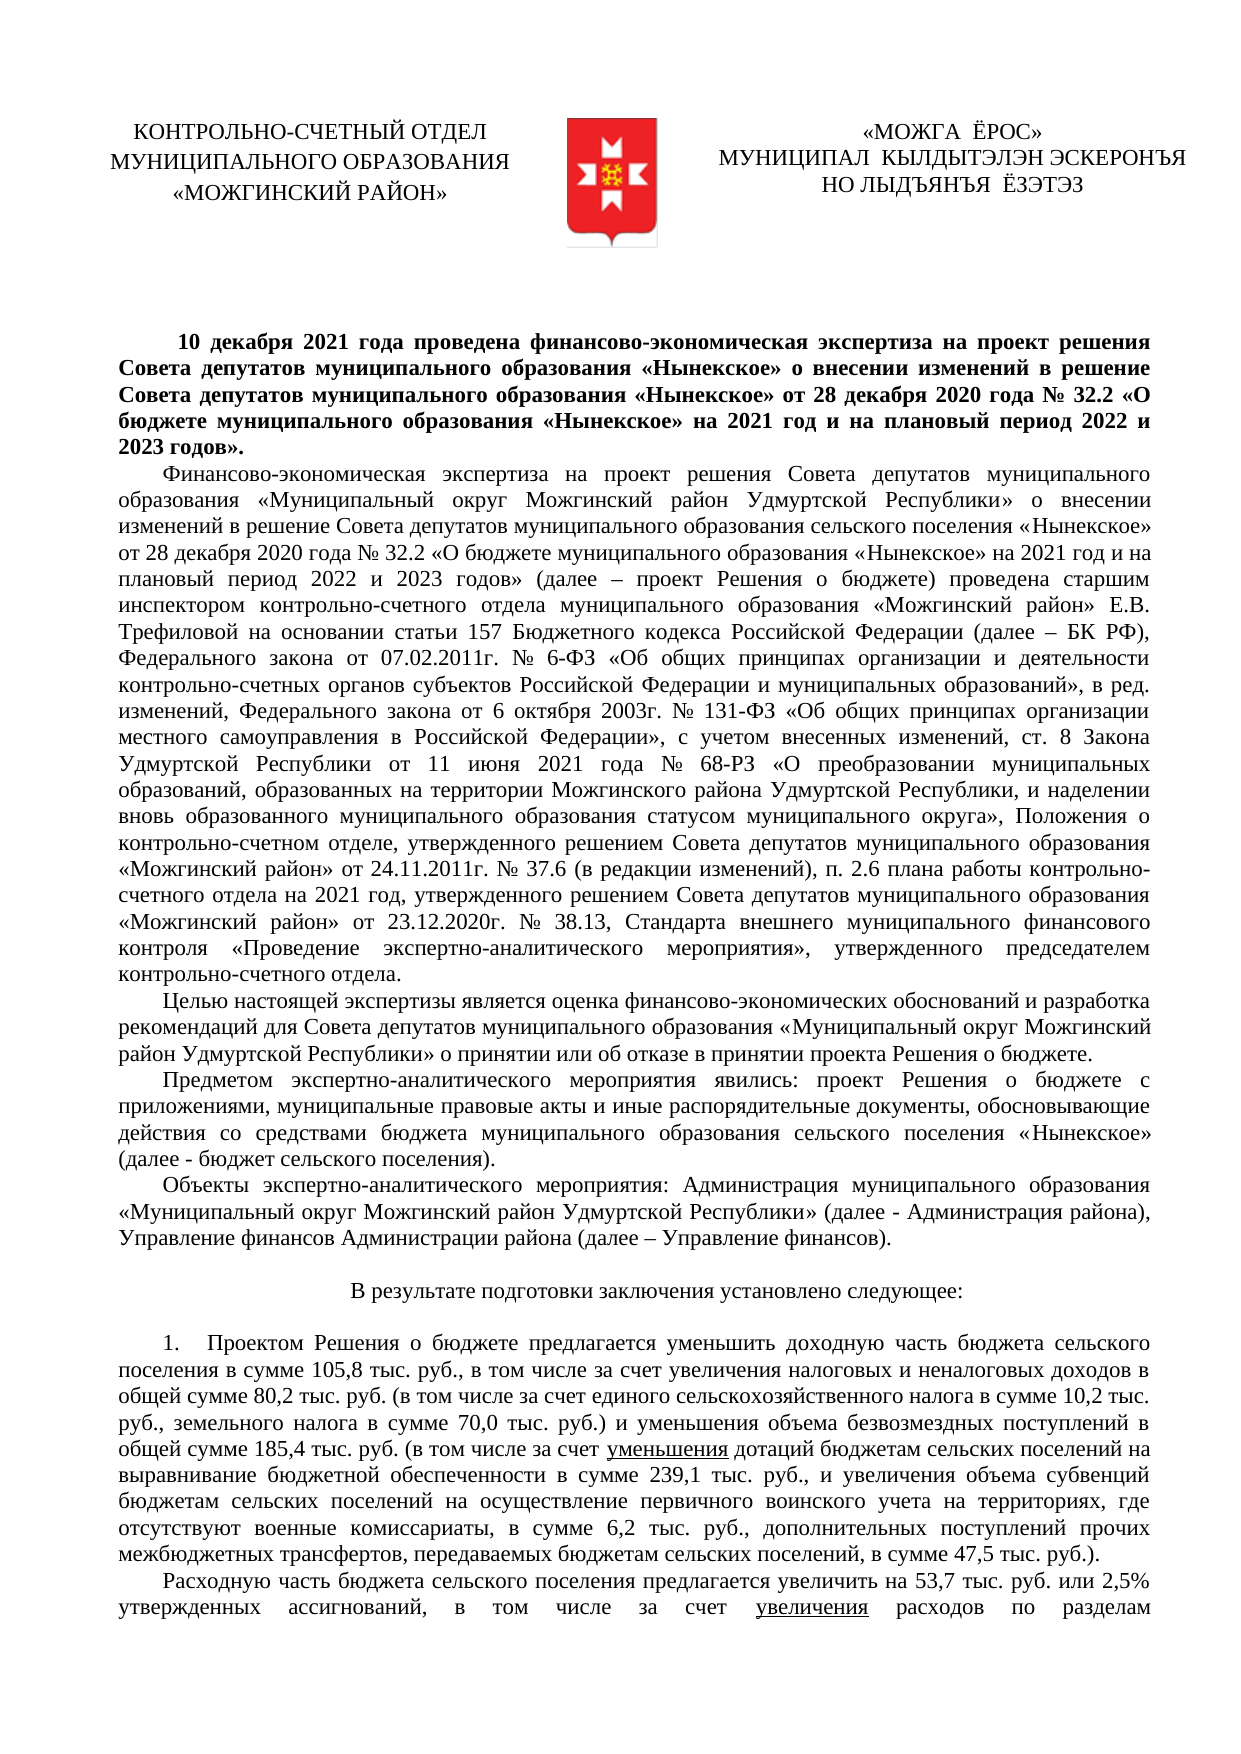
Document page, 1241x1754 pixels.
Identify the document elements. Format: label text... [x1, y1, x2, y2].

table_header [531, 118, 694, 274]
text 10 декабря 2021 года проведена финансово-экономическая экспертиза на проект решения Совета депутатов муниципального образования «Нынекское» о внесении изменений в решение Совета депутатов муниципального образования «Нынекское» от 28 декабря 2020 года № 32.2 «О бюджете муниципального образования «Нынекское» на 2021 год и на плановый период 2022 и 2023 годов». [118, 328, 1152, 460]
text Финансово-экономическая экспертиза на проект решения Совета депутатов муниципального образования «Муниципальный округ Можгинский район Удмуртской Республики» о внесении изменений в решение Совета депутатов муниципального образования сельского поселения «Нынекское» от 28 декабря 2020 года № 32.2 «О бюджете муниципального образования «Нынекское» на 2021 год и на плановый период 2022 и 2023 годов» (далее – проект Решения о бюджете) проведена старшим инспектором контрольно-счетного отдела муниципального образования «Можгинский район» Е.В. Трефиловой на основании статьи 157 Бюджетного кодекса Российской Федерации (далее – БК РФ), Федерального закона от 07.02.2011г. № 6-ФЗ «Об общих принципах организации и деятельности контрольно-счетных органов субъектов Российской Федерации и муниципальных образований», в ред. изменений, Федерального закона от 6 октября 2003г. № 131-ФЗ «Об общих принципах организации местного самоуправления в Российской Федерации», с учетом внесенных изменений, ст. 8 Закона Удмуртской Республики от 11 июня 2021 года № 68-РЗ «О преобразовании муниципальных образований, образованных на территории Можгинского района Удмуртской Республики, и наделении вновь образованного муниципального образования статусом муниципального округа», Положения о контрольно-счетном отделе, утвержденного решением Совета депутатов муниципального образования «Можгинский район» от 24.11.2011г. № 37.6 (в редакции изменений), п. 2.6 плана работы контрольно-счетного отдела на 2021 год, утвержденного решением Совета депутатов муниципального образования «Можгинский район» от 23.12.2020г. № 38.13, Стандарта внешнего муниципального финансового контроля «Проведение экспертно-аналитического мероприятия», утвержденного председателем контрольно-счетного отдела. [118, 460, 1152, 987]
text Объекты экспертно-аналитического мероприятия: Администрация муниципального образования «Муниципальный округ Можгинский район Удмуртской Республики» (далее - Администрация района), Управление финансов Администрации района (далее – Управление финансов). [118, 1171, 1152, 1250]
text Предметом экспертно-аналитического мероприятия явились: проект Решения о бюджете с приложениями, муниципальные правовые акты и иные распорядительные документы, обосновывающие действия со средствами бюджета муниципального образования сельского поселения «Нынекское» (далее - бюджет сельского поселения). [118, 1066, 1152, 1171]
text В результате подготовки заключения установлено следующее: [118, 1277, 1152, 1303]
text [118, 1567, 1152, 1619]
table_header КОНТРОЛЬНО-СЧЕТНЫЙ ОТДЕЛ МУНИЦИПАЛЬНОГО ОБРАЗОВАНИЯ «МОЖГИНСКИЙ РАЙОН» [89, 118, 531, 274]
text Целью настоящей экспертизы является оценка финансово-экономических обоснований и разработка рекомендаций для Совета депутатов муниципального образования «Муниципальный округ Можгинский район Удмуртской Республики» о принятии или об отказе в принятии проекта Решения о бюджете. [118, 987, 1152, 1066]
list Проектом Решения о бюджете предлагается уменьшить доходную часть бюджета сельского поселения в сумме 105,8 тыс. руб., в том числе за счет увеличения налоговых и неналоговых доходов в общей сумме 80,2 тыс. руб. (в том числе за счет единого сельскохозяйственного налога в сумме 10,2 тыс. руб., земельного налога в сумме 70,0 тыс. руб.) и уменьшения объема безвозмездных поступлений в общей сумме 185,4 тыс. руб. (в том числе за счет уменьшения дотаций бюджетам сельских поселений на выравнивание бюджетной обеспеченности в сумме 239,1 тыс. руб., и увеличения объема субвенций бюджетам сельских поселений на осуществление первичного воинского учета на территориях, где отсутствуют военные комиссариаты, в сумме 6,2 тыс. руб., дополнительных поступлений прочих межбюджетных трансфертов, передаваемых бюджетам сельских поселений, в сумме 47,5 тыс. руб.). [118, 1329, 1152, 1567]
table_header «МОЖГА ЁРОС» МУНИЦИПАЛ КЫЛДЫТЭЛЭН ЭСКЕРОНЪЯ НО ЛЫДЪЯНЪЯ ЁЗЭТЭЗ [694, 118, 1211, 274]
picture [567, 118, 659, 249]
